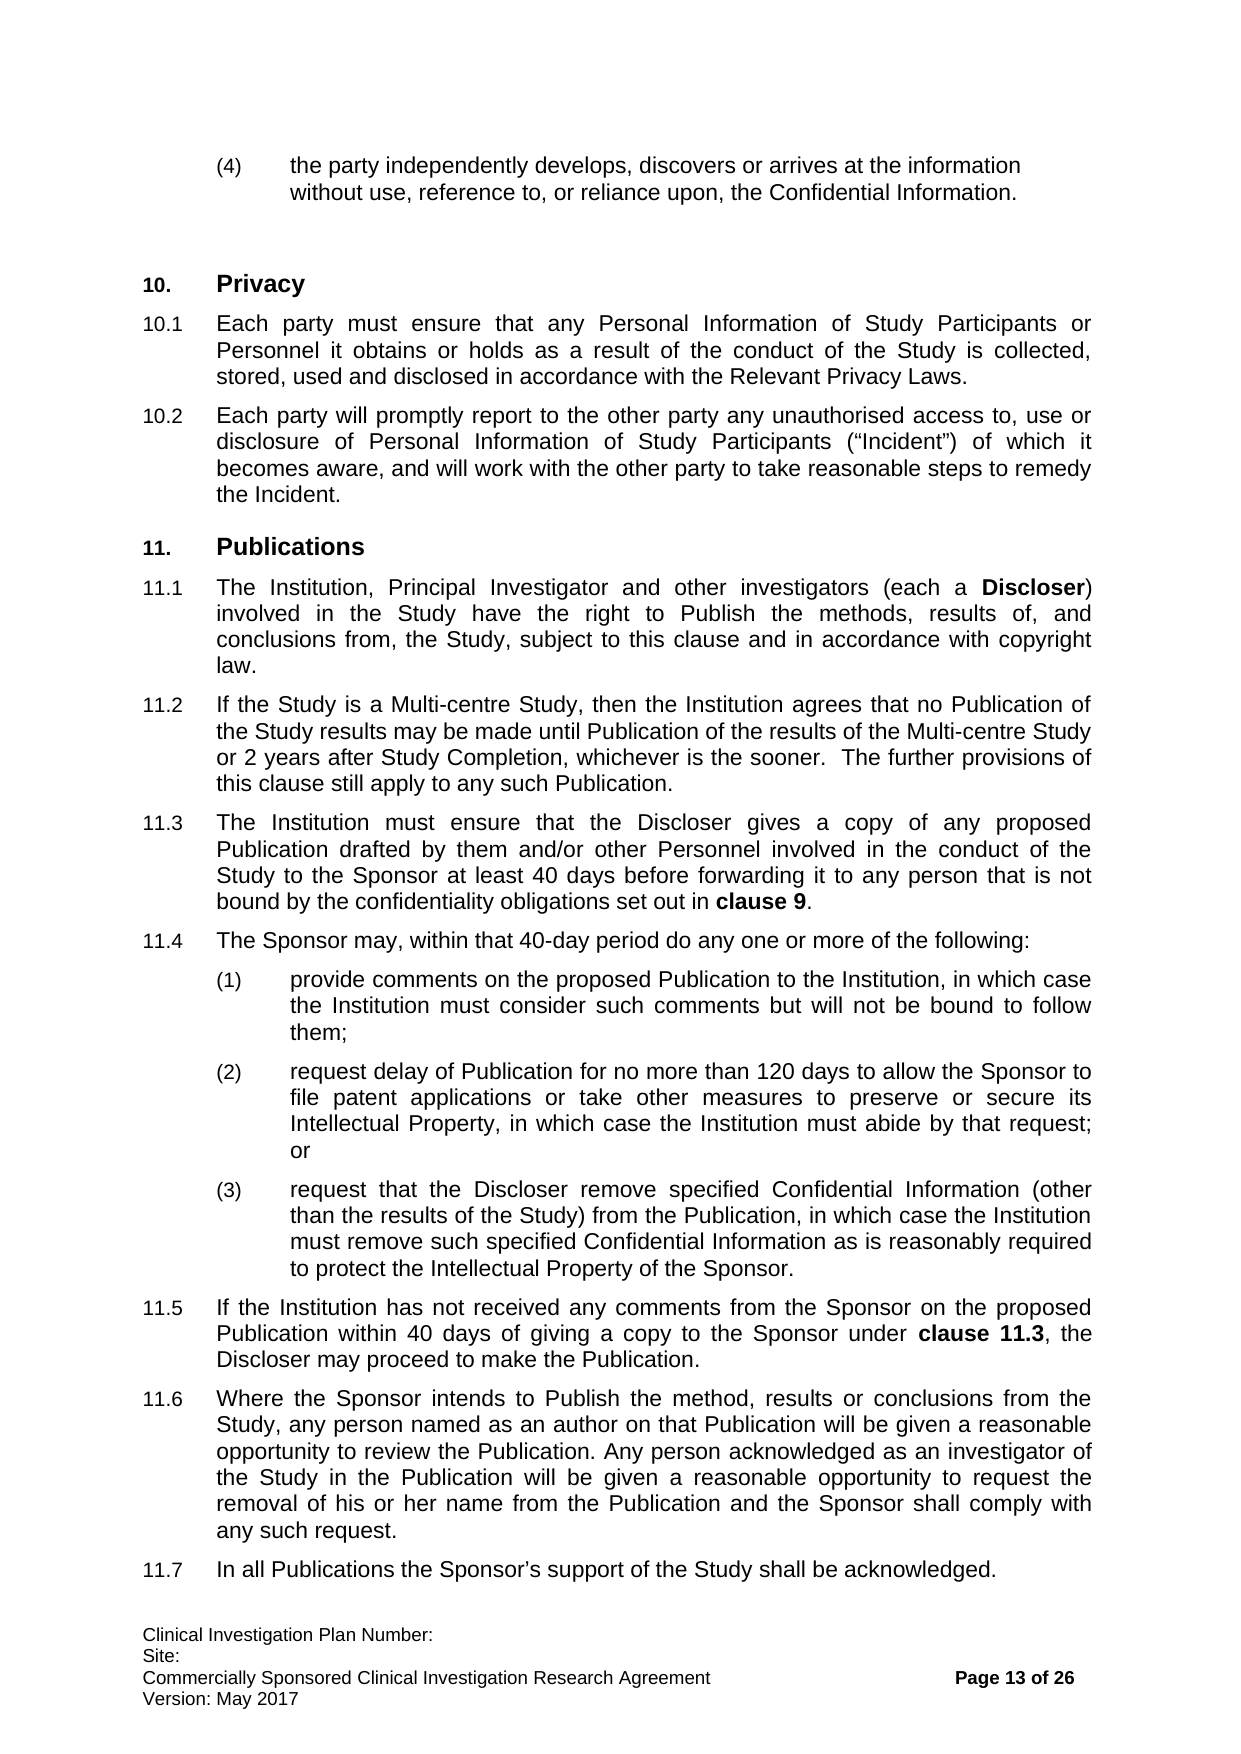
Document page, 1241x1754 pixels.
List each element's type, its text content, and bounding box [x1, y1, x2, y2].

subtitle If the Institution has not received any comments from the Sponsor on the proposed Publication within 40 days of giving a copy to the Sponsor under clause 11.3, the Discloser may proceed to make the Publication. [142, 1293, 1092, 1372]
subtitle If the Study is a Multi-centre Study, then the Institution agrees that no Publication of the Study results may be made until Publication of the results of the Multi-centre Study or 2 years after Study Completion, whichever is the sooner. The further provisions of this clause still apply to any such Publication. [142, 691, 1092, 797]
subtitle provide comments on the proposed Publication to the Institution, in which case the Institution must consider such comments but will not be bound to follow them; [216, 966, 1092, 1045]
subtitle request delay of Publication for no more than 120 days to allow the Sponsor to file patent applications or take other measures to preserve or secure its Intellectual Property, in which case the Institution must abide by that request; or [216, 1058, 1092, 1163]
subtitle The Institution, Principal Investigator and other investigators (each a Discloser) involved in the Study have the right to Publish the methods, results of, and conclusions from, the Study, subject to this clause and in accordance with copyright law. [142, 573, 1092, 679]
subtitle Publications [142, 532, 1092, 561]
subtitle The Institution must ensure that the Discloser gives a copy of any proposed Publication drafted by them and/or other Personnel involved in the conduct of the Study to the Sponsor at least 40 days before forwarding it to any person that is not bound by the confidentiality obligations set out in clause 9. [142, 809, 1092, 915]
subtitle The Sponsor may, within that 40-day period do any one or more of the following: [142, 927, 1092, 953]
subtitle In all Publications the Sponsor’s support of the Study shall be acknowledged. [142, 1556, 1092, 1582]
subtitle Privacy [142, 269, 1092, 298]
subtitle request that the Discloser remove specified Confidential Information (other than the results of the Study) from the Publication, in which case the Institution must remove such specified Confidential Information as is reasonably required to protect the Intellectual Property of the Sponsor. [216, 1176, 1092, 1281]
subtitle the party independently develops, discovers or arrives at the information without use, reference to, or reliance upon, the Confidential Information. [216, 152, 1092, 205]
subtitle Each party will promptly report to the other party any unauthorised access to, use or disclosure of Personal Information of Study Participants (“Incident”) of which it becomes aware, and will work with the other party to take reasonable steps to remedy the Incident. [142, 402, 1092, 507]
subtitle Each party must ensure that any Personal Information of Study Participants or Personnel it obtains or holds as a result of the conduct of the Study is collected, stored, used and disclosed in accordance with the Relevant Privacy Laws. [142, 310, 1092, 389]
subtitle Where the Sponsor intends to Publish the method, results or conclusions from the Study, any person named as an author on that Publication will be given a reasonable opportunity to review the Publication. Any person acknowledged as an investigator of the Study in the Publication will be given a reasonable opportunity to request the removal of his or her name from the Publication and the Sponsor shall comply with any such request. [142, 1385, 1092, 1543]
